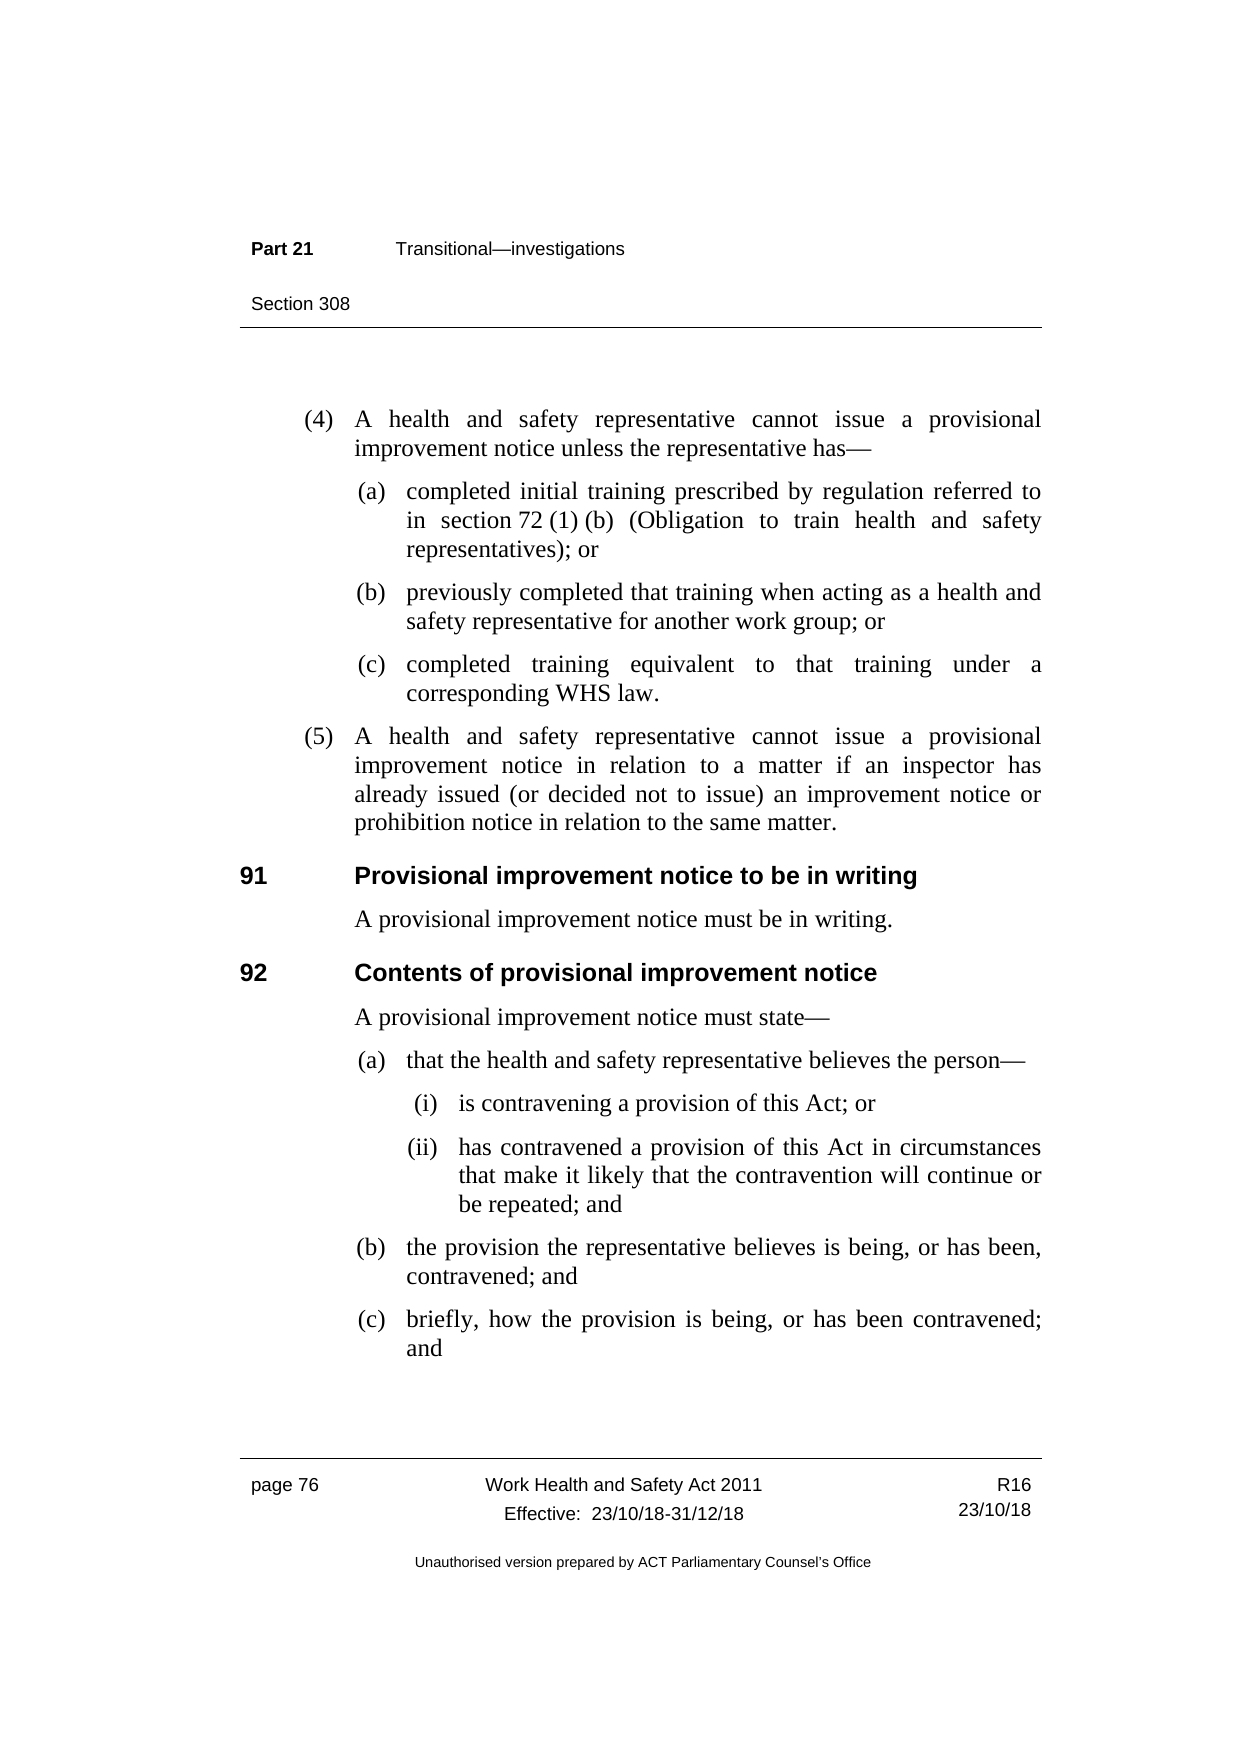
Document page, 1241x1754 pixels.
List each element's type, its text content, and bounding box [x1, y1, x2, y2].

text 91 Provisional improvement notice to be in writing [239, 861, 1042, 890]
text (5) A health and safety representative cannot issue a provisional improvement notice in relation to a matter if an inspector has already issued (or decided not to issue) an improvement notice or prohibition notice in relation to the same matter. [239, 721, 1042, 836]
text (a) completed initial training prescribed by regulation referred to in section 72 (1) (b) (Obligation to train health and safety representatives); or [239, 476, 1042, 562]
text (a) that the health and safety representative believes the person— [239, 1045, 1042, 1074]
text (b) previously completed that training when acting as a health and safety representative for another work group; or [239, 577, 1042, 634]
text A provisional improvement notice must be in writing. [354, 904, 1042, 933]
text 92 Contents of provisional improvement notice [239, 958, 1042, 987]
text (i) is contravening a provision of this Act; or [239, 1088, 1042, 1117]
text (c) briefly, how the provision is being, or has been contravened; and [239, 1304, 1042, 1362]
text (ii) has contravened a provision of this Act in circumstances that make it likely that the contravention will continue or be repeated; and [239, 1132, 1042, 1218]
text (4) A health and safety representative cannot issue a provisional improvement notice unless the representative has— [239, 404, 1042, 462]
text (c) completed training equivalent to that training under a corresponding WHS law. [239, 649, 1042, 707]
text A provisional improvement notice must state— [354, 1002, 1042, 1030]
text (b) the provision the representative believes is being, or has been, contravened; and [239, 1232, 1042, 1290]
